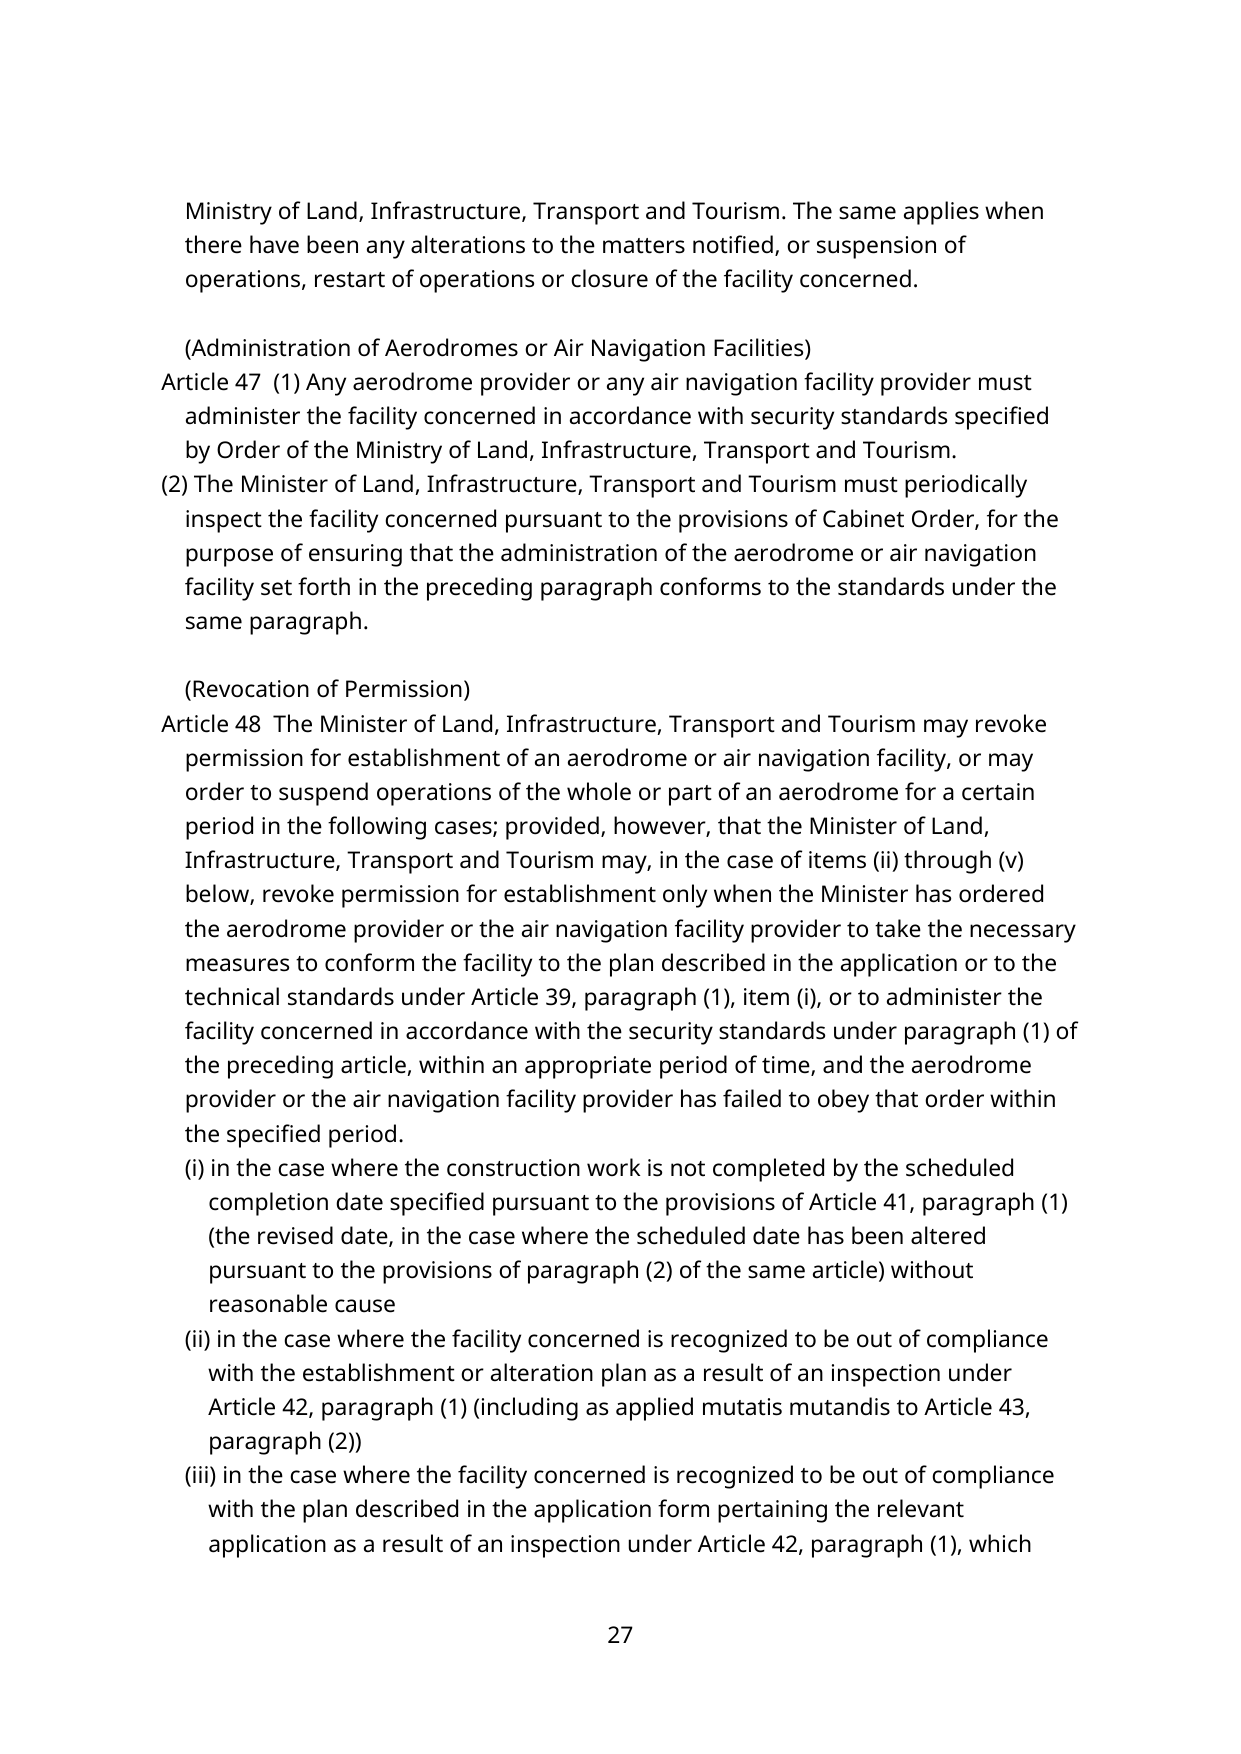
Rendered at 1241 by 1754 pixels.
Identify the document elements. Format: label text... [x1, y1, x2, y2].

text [184, 1458, 1079, 1560]
text (2) The Minister of Land, Infrastructure, Transport and Tourism must periodically inspect the facility concerned pursuant to the provisions of Cabinet Order, for the purpose of ensuring that the administration of the aerodrome or air navigation facility set forth in the preceding paragraph conforms to the standards under the same paragraph. [161, 467, 1079, 638]
text (i) in the case where the construction work is not completed by the scheduled completion date specified pursuant to the provisions of Article 41, paragraph (1) (the revised date, in the case where the scheduled date has been altered pursuant to the provisions of paragraph (2) of the same article) without reasonable cause [184, 1150, 1079, 1321]
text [161, 194, 1079, 296]
text (Administration of Aerodromes or Air Navigation Facilities) [184, 330, 1079, 364]
text Article 47 (1) Any aerodrome provider or any air navigation facility provider must administer the facility concerned in accordance with security standards specified by Order of the Ministry of Land, Infrastructure, Transport and Tourism. [161, 364, 1079, 467]
text (Revocation of Permission) [184, 672, 1079, 706]
text (ii) in the case where the facility concerned is recognized to be out of compliance with the establishment or alteration plan as a result of an inspection under Article 42, paragraph (1) (including as applied mutatis mutandis to Article 43, paragraph (2)) [184, 1321, 1079, 1458]
text Article 48 The Minister of Land, Infrastructure, Transport and Tourism may revoke permission for establishment of an aerodrome or air navigation facility, or may order to suspend operations of the whole or part of an aerodrome for a certain period in the following cases; provided, however, that the Minister of Land, Infrastructure, Transport and Tourism may, in the case of items (ii) through (v) below, revoke permission for establishment only when the Minister has ordered the aerodrome provider or the air navigation facility provider to take the necessary measures to conform the facility to the plan described in the application or to the technical standards under Article 39, paragraph (1), item (i), or to administer the facility concerned in accordance with the security standards under paragraph (1) of the preceding article, within an appropriate period of time, and the aerodrome provider or the air navigation facility provider has failed to obey that order within the specified period. [161, 706, 1079, 1150]
